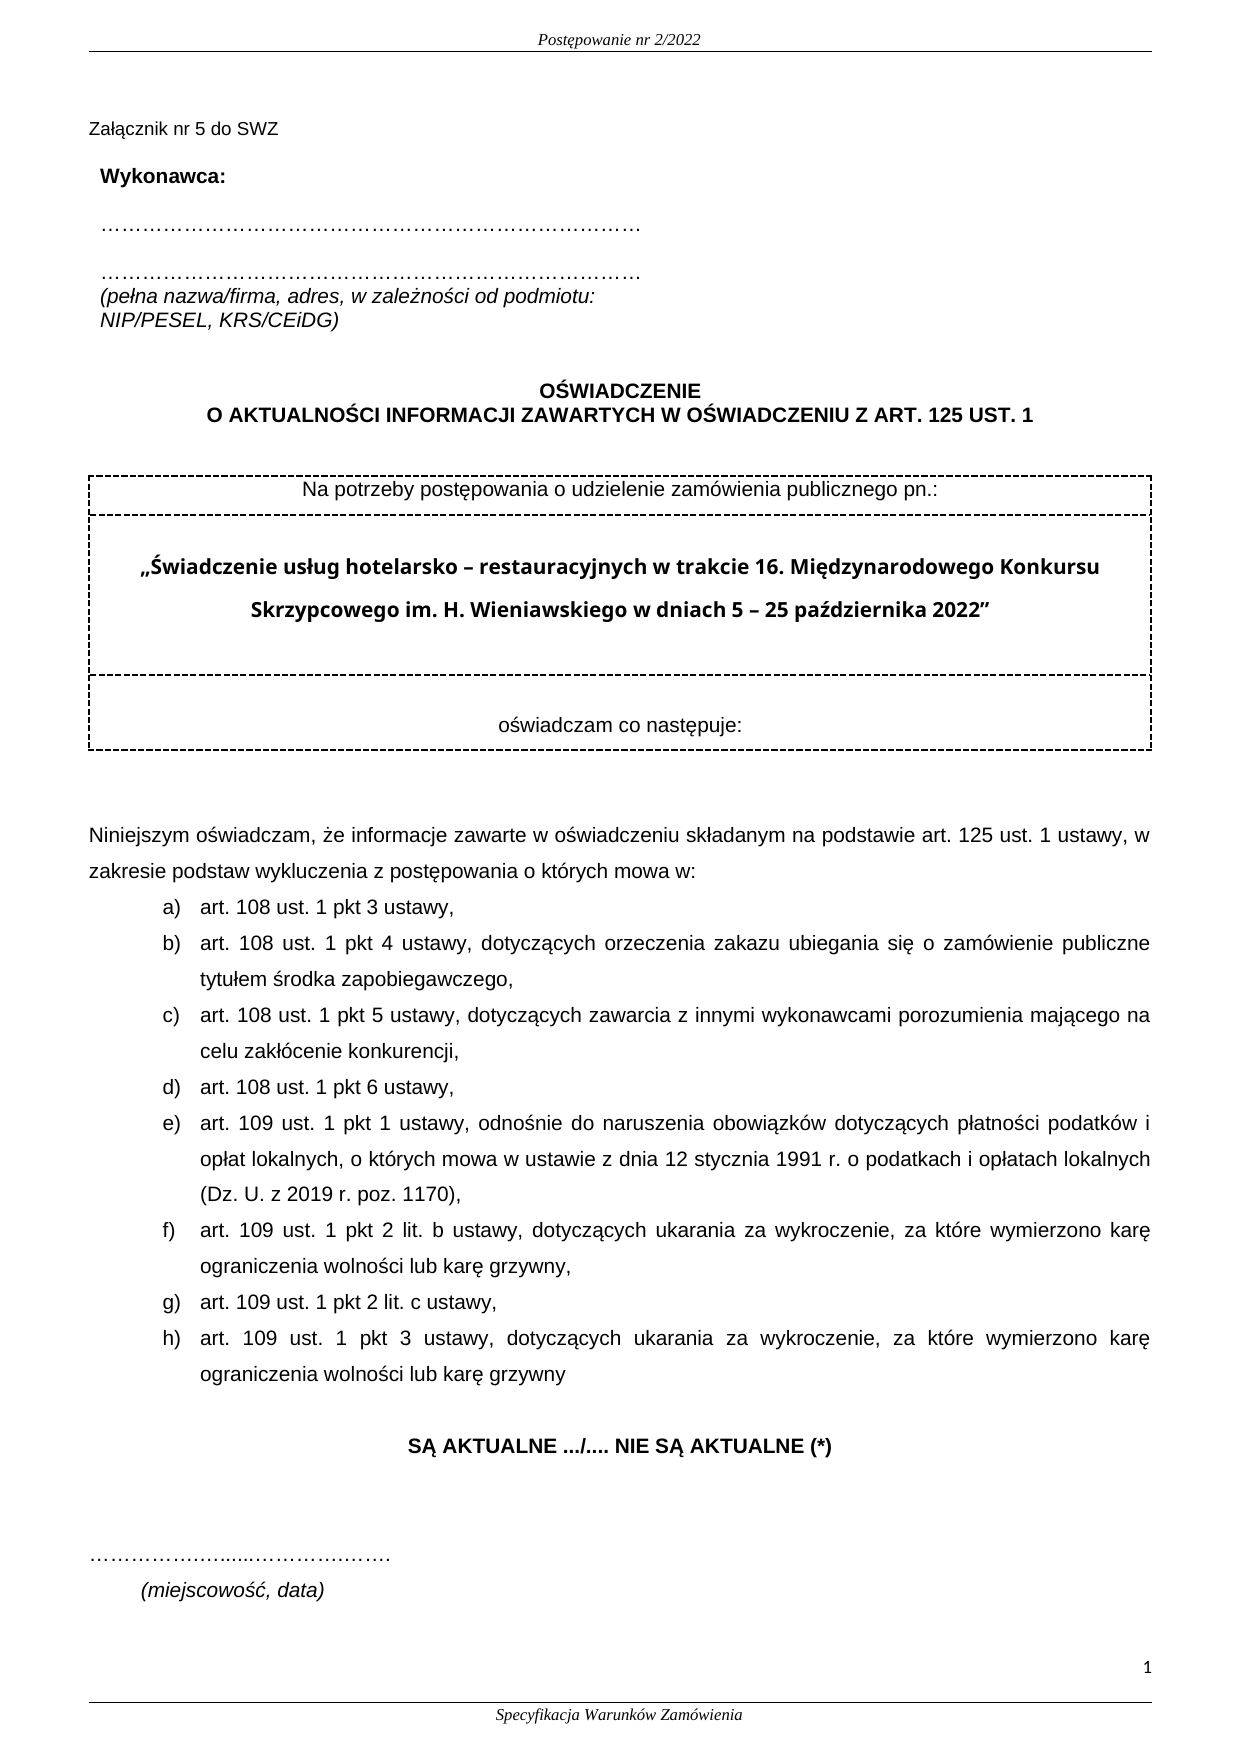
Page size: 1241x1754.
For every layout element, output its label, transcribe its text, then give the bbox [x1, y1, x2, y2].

table_header Na potrzeby postępowania o udzielenie zamówienia publicznego pn.: [89, 475, 1151, 514]
list art. 109 ust. 1 pkt 2 lit. c ustawy, [162, 1290, 1152, 1314]
list art. 109 ust. 1 pkt 2 lit. b ustawy, dotyczących ukarania za wykroczenie, za które wymierzono karę ograniczenia wolności lub karę grzywny, [162, 1218, 1152, 1278]
table_cell …………………………………………………………………… [89, 236, 653, 283]
text …………….…......………….……. [89, 1542, 1152, 1566]
text Załącznik nr 5 do SWZ [89, 118, 1152, 140]
table_cell „Świadczenie usług hotelarsko – restauracyjnych w trakcie 16. Międzynarodowego Konkursu Skrzypcowego im. H. Wieniawskiego w dniach 5 – 25 października 2022” [89, 514, 1151, 674]
text O AKTUALNOŚCI INFORMACJI ZAWARTYCH W OŚWIADCZENIU Z ART. 125 UST. 1 [89, 403, 1152, 427]
list art. 108 ust. 1 pkt 6 ustawy, [162, 1074, 1152, 1098]
list art. 108 ust. 1 pkt 4 ustawy, dotyczących orzeczenia zakazu ubiegania się o zamówienie publiczne tytułem środka zapobiegawczego, [162, 931, 1152, 991]
table_cell oświadczam co następuje: [89, 674, 1151, 749]
text OŚWIADCZENIE [89, 379, 1152, 403]
text (miejscowość, data) [89, 1578, 1152, 1602]
list art. 108 ust. 1 pkt 5 ustawy, dotyczących zawarcia z innymi wykonawcami porozumienia mającego na celu zakłócenie konkurencji, [162, 1003, 1152, 1062]
list art. 109 ust. 1 pkt 3 ustawy, dotyczących ukarania za wykroczenie, za które wymierzono karę ograniczenia wolności lub karę grzywny [162, 1326, 1152, 1386]
list art. 108 ust. 1 pkt 3 ustawy, [162, 895, 1152, 919]
table_cell (pełna nazwa/firma, adres, w zależności od podmiotu: NIP/PESEL, KRS/CEiDG) [89, 284, 653, 331]
text SĄ AKTUALNE .../.... NIE SĄ AKTUALNE (*) [89, 1434, 1152, 1458]
text Niniejszym oświadczam, że informacje zawarte w oświadczeniu składanym na podstawie art. 125 ust. 1 ustawy, w zakresie podstaw wykluczenia z postępowania o których mowa w: [89, 823, 1152, 883]
table_cell …………………………………………………………………… [89, 188, 653, 236]
list art. 109 ust. 1 pkt 1 ustawy, odnośnie do naruszenia obowiązków dotyczących płatności podatków i opłat lokalnych, o których mowa w ustawie z dnia 12 stycznia 1991 r. o podatkach i opłatach lokalnych (Dz. U. z 2019 r. poz. 1170), [162, 1110, 1152, 1206]
table_header Wykonawca: [89, 164, 653, 188]
